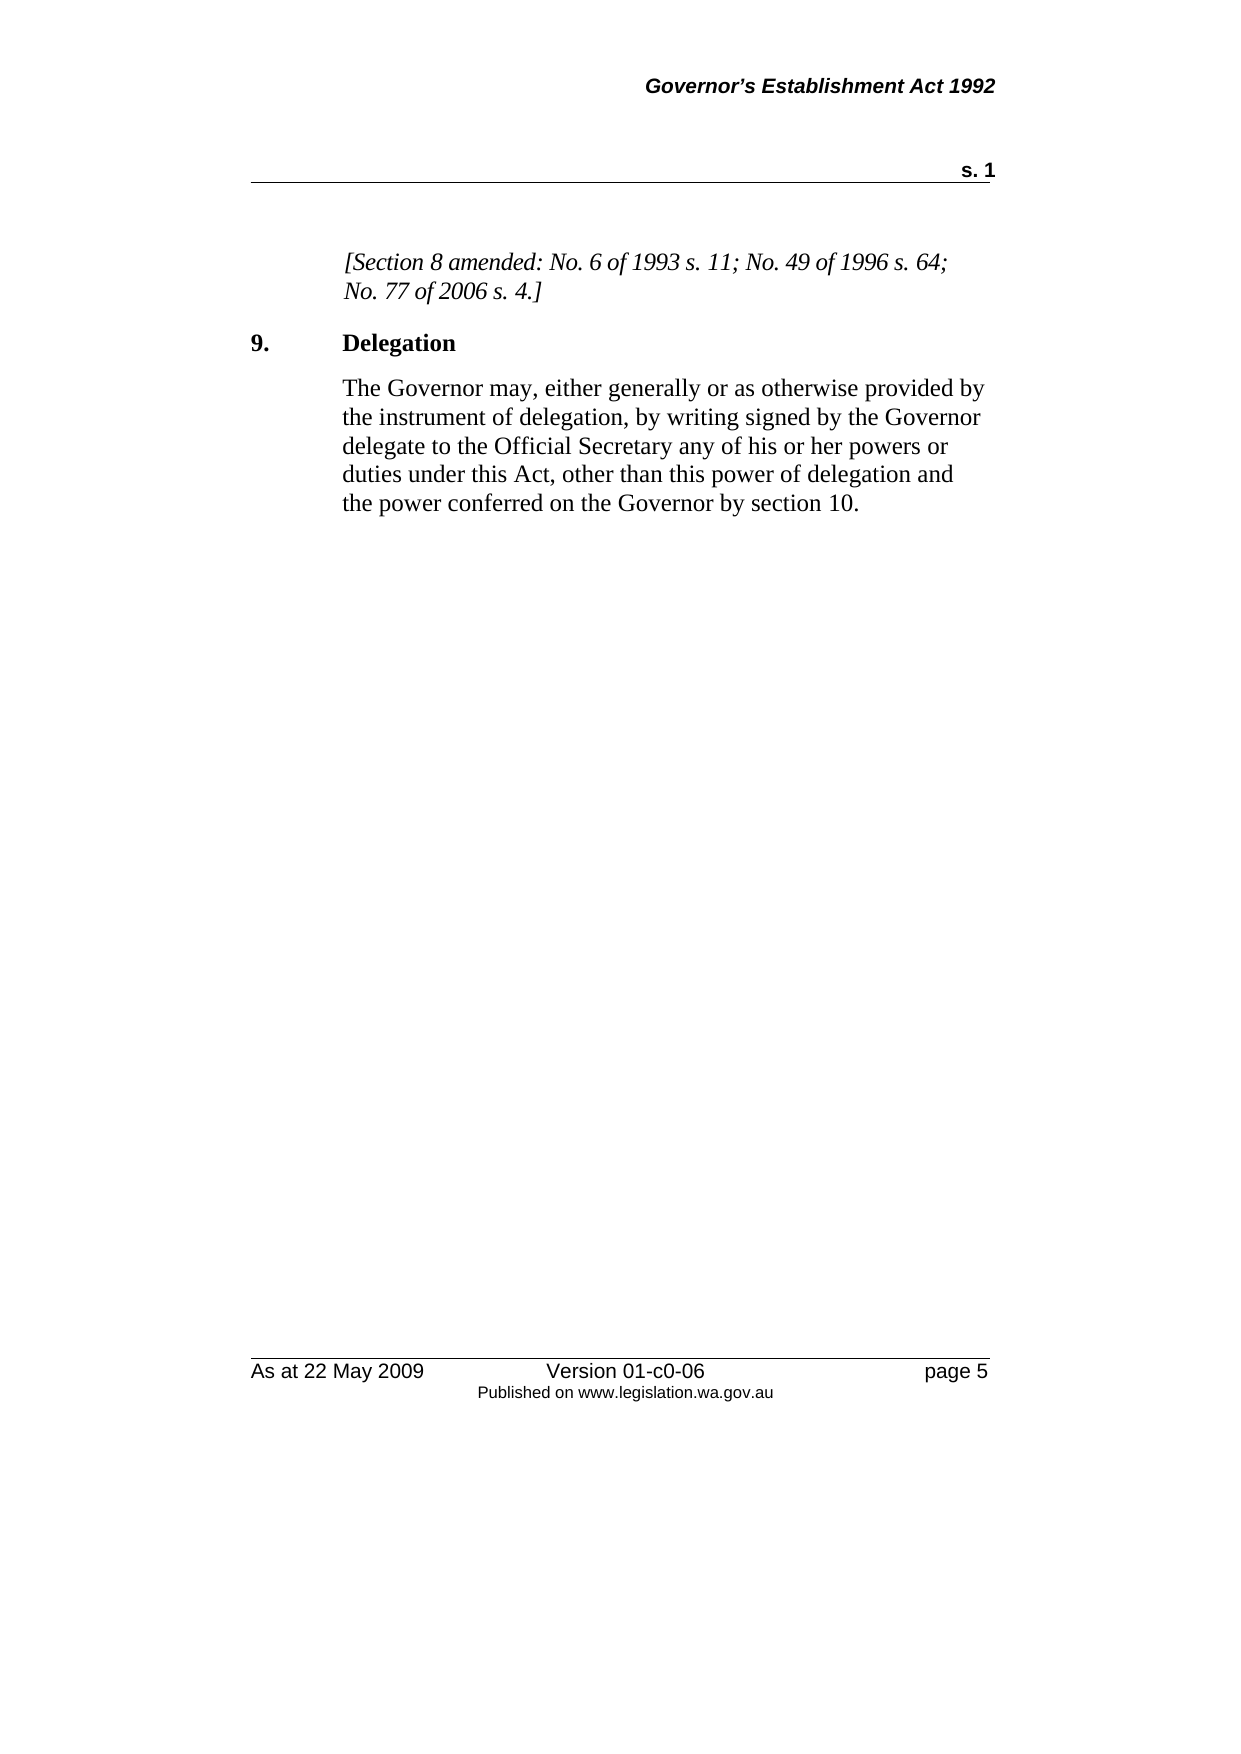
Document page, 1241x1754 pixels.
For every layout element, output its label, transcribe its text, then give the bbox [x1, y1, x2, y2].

text The Governor may, either generally or as otherwise provided by the instrument of delegation, by writing signed by the Governor delegate to the Official Secretary any of his or her powers or duties under this Act, other than this power of delegation and the power conferred on the Governor by section 10. [251, 373, 990, 517]
subtitle 9. Delegation [251, 328, 990, 357]
text [Section 8 amended: No. 6 of 1993 s. 11; No. 49 of 1996 s. 64; No. 77 of 2006 s. 4.] [251, 247, 990, 305]
